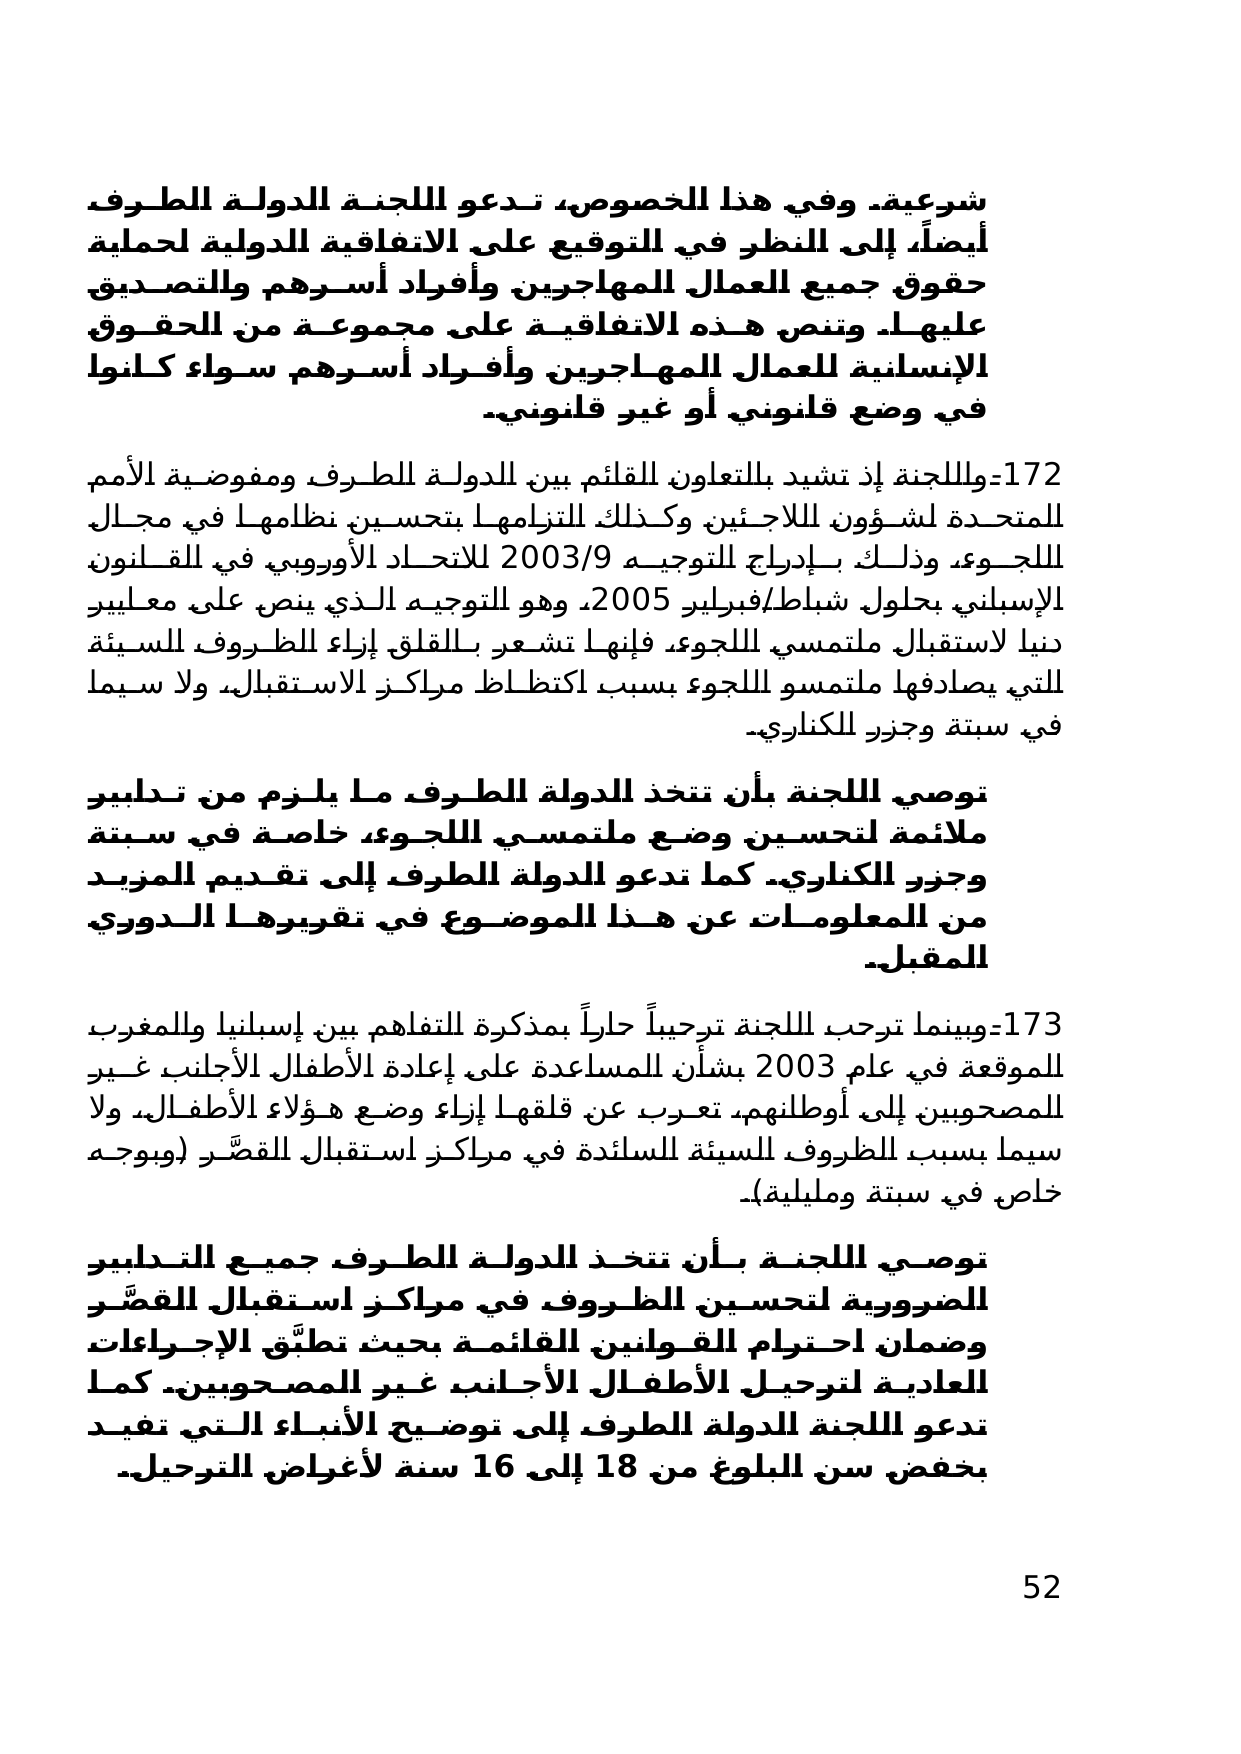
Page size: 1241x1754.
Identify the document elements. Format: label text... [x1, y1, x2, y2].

text 172- واللجنة إذ تشيد بالتعاون القائم بين الدولة الطرف ومفوضية الأمم المتحدة لشؤون اللاجئين وكذلك التزامها بتحسين نظامها في مجال اللجوء، وذلك بإدراج التوجيه 2003/9 للاتحاد الأوروبي في القانون الإسباني بحلول شباط/فبراير 2005، وهو التوجيه الذي ينص على معايير دنيا لاستقبال ملتمسي اللجوء، فإنها تشعر بالقلق إزاء الظروف السيئة التي يصادفها ملتمسو اللجوء بسبب اكتظاظ مراكز الاستقبال، ولا سيما في سبتة وجزر الكناري. [89, 452, 1063, 744]
text توصي اللجنة بأن تتخذ الدولة الطرف ما يلزم من تدابير ملائمة لتحسين وضع ملتمسي اللجوء، خاصة في سبتة وجزر الكناري. كما تدعو الدولة الطرف إلى تقديم المزيد من المعلومات عن هذا الموضوع في تقريرها الدوري المقبل. [89, 769, 988, 977]
text توصي اللجنة بأن تتخذ الدولة الطرف جميع التدابير الضرورية لتحسين الظروف في مراكز استقبال القصَّر وضمان احترام القوانين القائمة بحيث تطبَّق الإجراءات العادية لترحيل الأطفال الأجانب غير المصحوبين. كما تدعو اللجنة الدولة الطرف إلى توضيح الأنباء التي تفيد بخفض سن البلوغ من 18 إلى 16 سنة لأغراض الترحيل. [89, 1236, 988, 1486]
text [89, 177, 988, 427]
text 173- وبينما ترحب اللجنة ترحيباً حاراً بمذكرة التفاهم بين إسبانيا والمغرب الموقعة في عام 2003 بشأن المساعدة على إعادة الأطفال الأجانب غير المصحوبين إلى أوطانهم، تعرب عن قلقها إزاء وضع هؤلاء الأطفال، ولا سيما بسبب الظروف السيئة السائدة في مراكز استقبال القصَّر (وبوجه خاص في سبتة ومليلية). [89, 1002, 1063, 1211]
